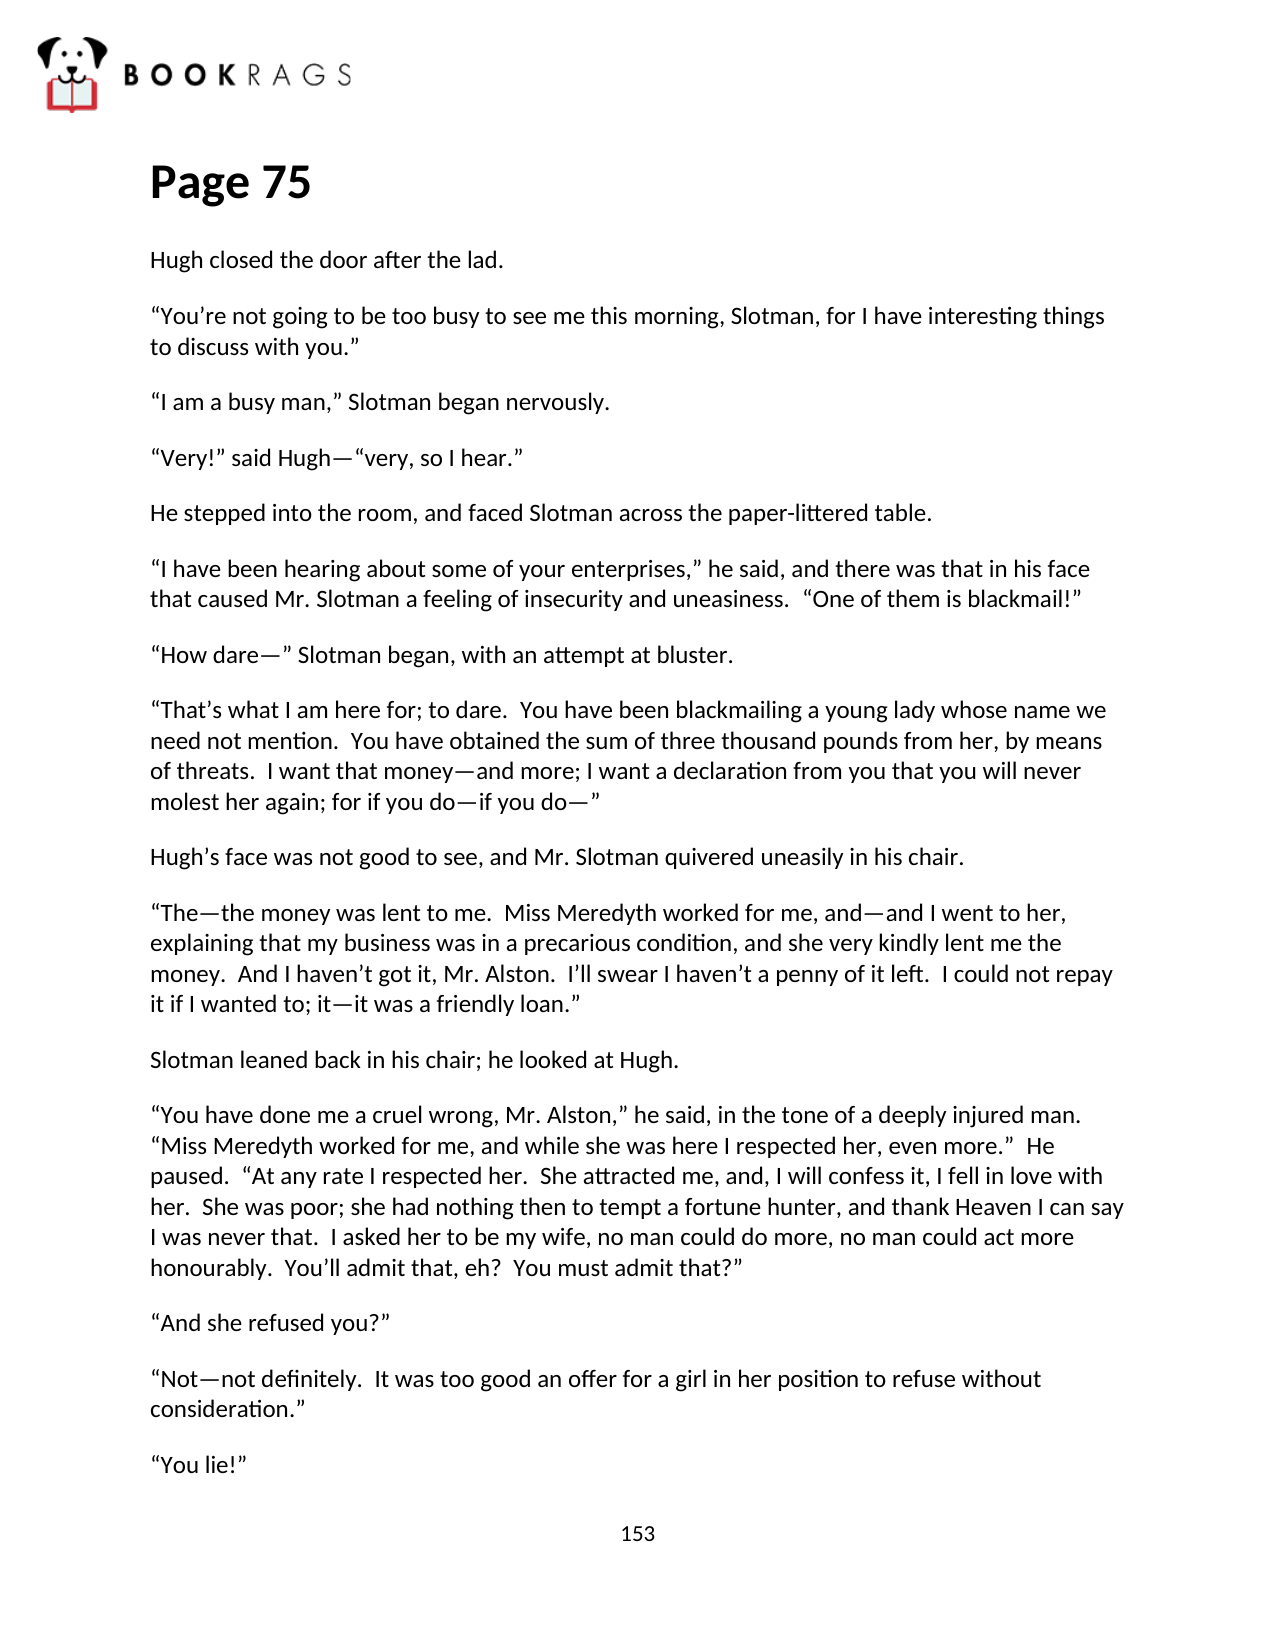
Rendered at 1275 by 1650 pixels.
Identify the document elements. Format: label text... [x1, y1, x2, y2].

text “Very!” said Hugh—­“very, so I hear.” [150, 442, 1125, 472]
text “I have been hearing about some of your enterprises,” he said, and there was that in his face that caused Mr. Slotman a feeling of insecurity and uneasiness. “One of them is blackmail!” [150, 553, 1125, 614]
text He stepped into the room, and faced Slotman across the paper-littered table. [150, 497, 1125, 528]
text Page 75 [150, 150, 1125, 211]
text “And she refused you?” [150, 1308, 1125, 1338]
text Hugh’s face was not good to see, and Mr. Slotman quivered uneasily in his chair. [150, 841, 1125, 872]
text “You lie!” [150, 1449, 1125, 1480]
text “How dare—­” Slotman began, with an attempt at bluster. [150, 639, 1125, 669]
text Hugh closed the door after the lad. [150, 244, 1125, 275]
text “I am a busy man,” Slotman began nervously. [150, 386, 1125, 417]
text “You have done me a cruel wrong, Mr. Alston,” he said, in the tone of a deeply injured man. “Miss Meredyth worked for me, and while she was here I respected her, even more.” He paused. “At any rate I respected her. She attracted me, and, I will confess it, I fell in love with her. She was poor; she had nothing then to tempt a fortune hunter, and thank Heaven I can say I was never that. I asked her to be my wife, no man could do more, no man could act more honourably. You’ll admit that, eh? You must admit that?” [150, 1099, 1125, 1283]
text “Not—­not definitely. It was too good an offer for a girl in her position to refuse without consideration.” [150, 1363, 1125, 1424]
text Slotman leaned back in his chair; he looked at Hugh. [150, 1044, 1125, 1074]
text “That’s what I am here for; to dare. You have been blackmailing a young lady whose name we need not mention. You have obtained the sum of three thousand pounds from her, by means of threats. I want that money—­and more; I want a declaration from you that you will never molest her again; for if you do—­if you do—­” [150, 694, 1125, 816]
text “The—­the money was lent to me. Miss Meredyth worked for me, and—­and I went to her, explaining that my business was in a precarious condition, and she very kindly lent me the money. And I haven’t got it, Mr. Alston. I’ll swear I haven’t a penny of it left. I could not repay it if I wanted to; it—­it was a friendly loan.” [150, 897, 1125, 1019]
picture [37, 37, 351, 113]
text “You’re not going to be too busy to see me this morning, Slotman, for I have interesting things to discuss with you.” [150, 300, 1125, 361]
